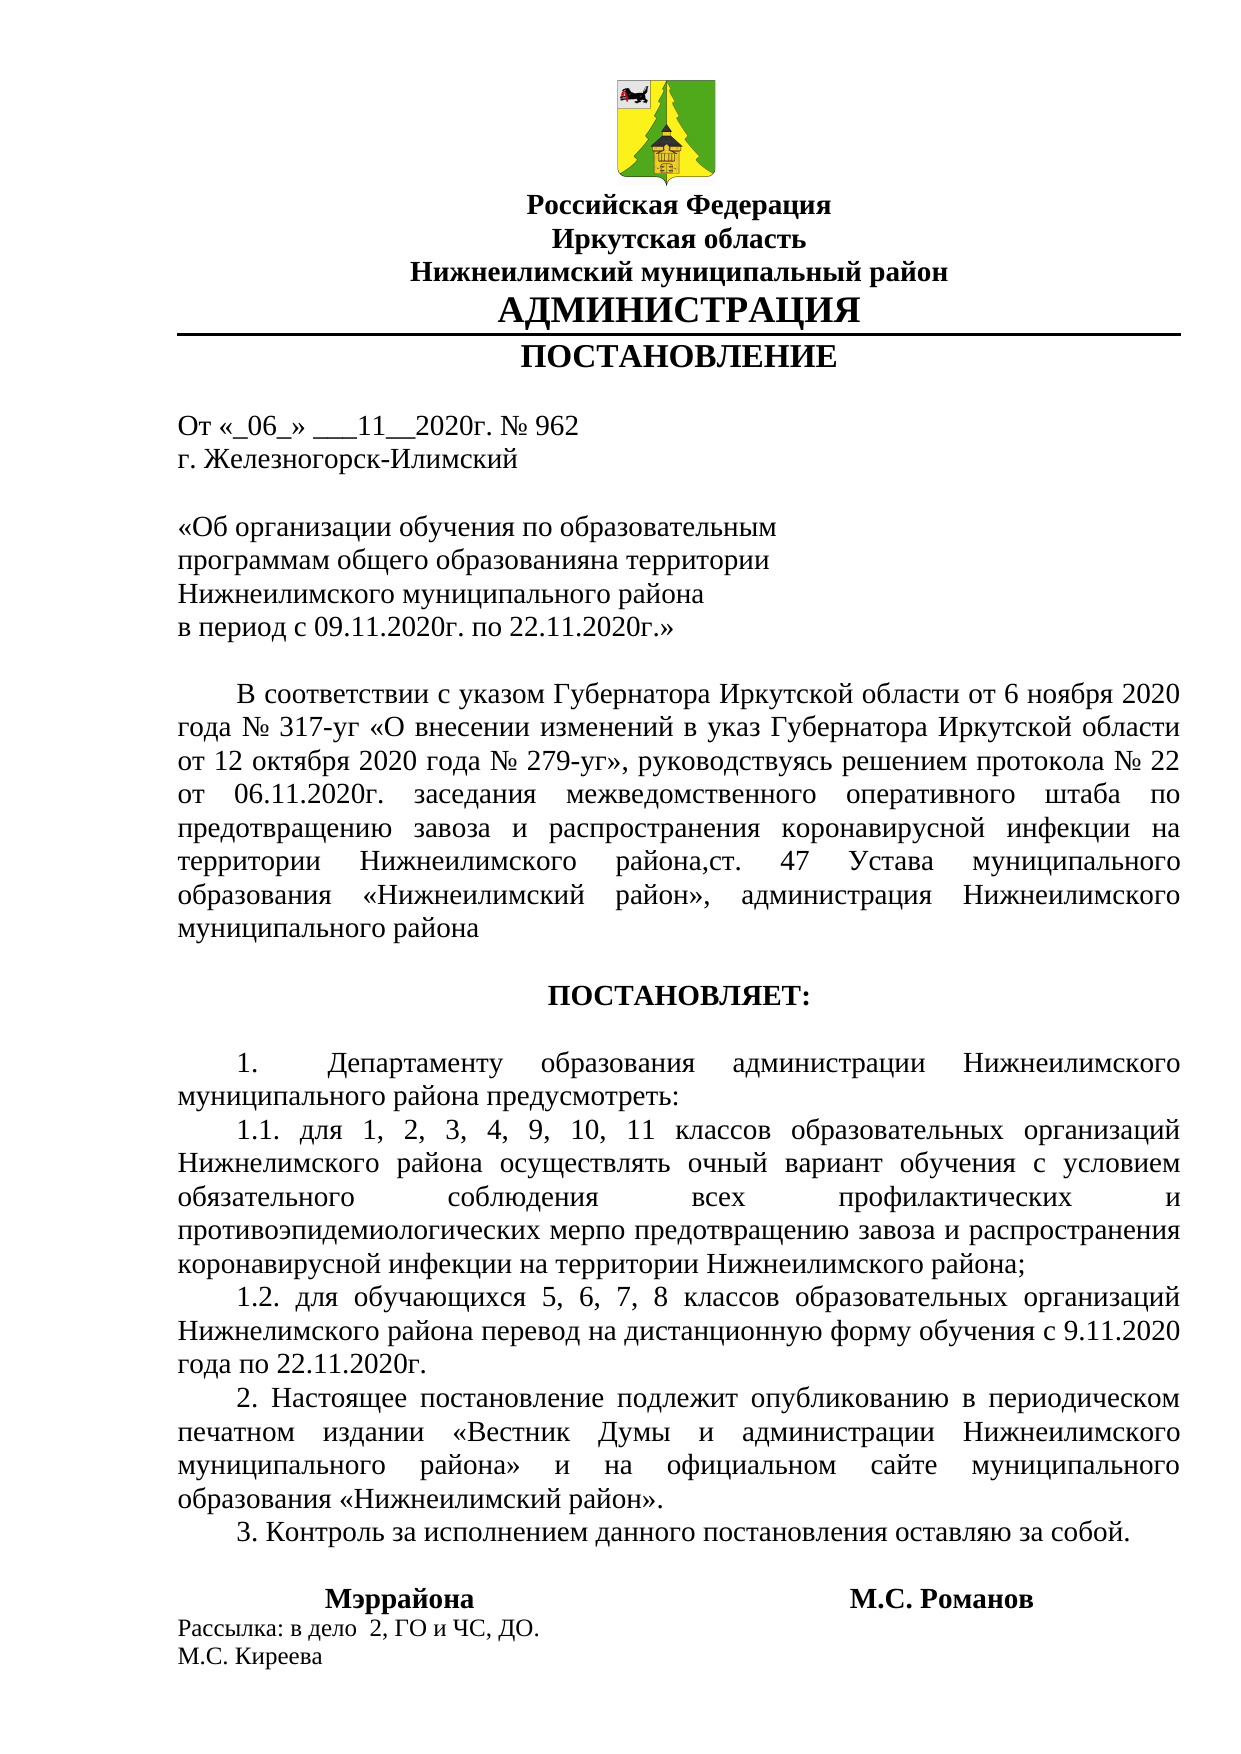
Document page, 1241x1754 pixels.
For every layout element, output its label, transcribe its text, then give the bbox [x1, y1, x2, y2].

table_header «Об организации обучения по образовательным программам общего образованияна территории Нижнеилимского муниципального района в период с 09.11.2020г. по 22.11.2020г.» [166, 509, 886, 643]
text Иркутская область [177, 221, 1181, 254]
text 3. Контроль за исполнением данного постановления оставляю за собой. [177, 1515, 1181, 1548]
text ПОСТАНОВЛЕНИЕ [177, 336, 1181, 374]
text 1.2. для обучающихся 5, 6, 7, 8 классов образовательных организаций Нижнелимского района перевод на дистанционную форму обучения с 9.11.2020 года по 22.11.2020г. [177, 1280, 1181, 1381]
text Мэррайона М.С. Романов [177, 1582, 1181, 1616]
text ПОСТАНОВЛЯЕТ: [177, 978, 1181, 1012]
text От «_06_» ___11__2020г. № 962 [177, 408, 1181, 442]
picture [617, 80, 716, 186]
text г. Железногорск-Илимский [177, 442, 1181, 475]
text Нижнеилимский муниципальный район [177, 254, 1181, 288]
text В соответствии с указом Губернатора Иркутской области от 6 ноября 2020 года № 317-уг «О внесении изменений в указ Губернатора Иркутской области от 12 октября 2020 года № 279-уг», руководствуясь решением протокола № 22 от 06.11.2020г. заседания межведомственного оперативного штаба по предотвращению завоза и распространения коронавирусной инфекции на территории Нижнеилимского района,ст. 47 Устава муниципального образования «Нижнеилимский район», администрация Нижнеилимского муниципального района [177, 676, 1181, 945]
text 1.1. для 1, 2, 3, 4, 9, 10, 11 классов образовательных организаций Нижнелимского района осуществлять очный вариант обучения с условием обязательного соблюдения всех профилактических и противоэпидемиологических мерпо предотвращению завоза и распространения коронавирусной инфекции на территории Нижнеилимского района; [177, 1112, 1181, 1280]
text АДМИНИСТРАЦИЯ [177, 288, 1181, 333]
text Российская Федерация [177, 188, 1181, 221]
list Департаменту образования администрации Нижнеилимского муниципального района предусмотреть: [177, 1045, 1181, 1112]
text 2. Настоящее постановление подлежит опубликованию в периодическом печатном издании «Вестник Думы и администрации Нижнеилимского муниципального района» и на официальном сайте муниципального образования «Нижнеилимский район». [177, 1381, 1181, 1515]
text Рассылка: в дело 2, ГО и ЧС, ДО. [177, 1616, 1181, 1641]
text М.С. Киреева [177, 1641, 1181, 1670]
